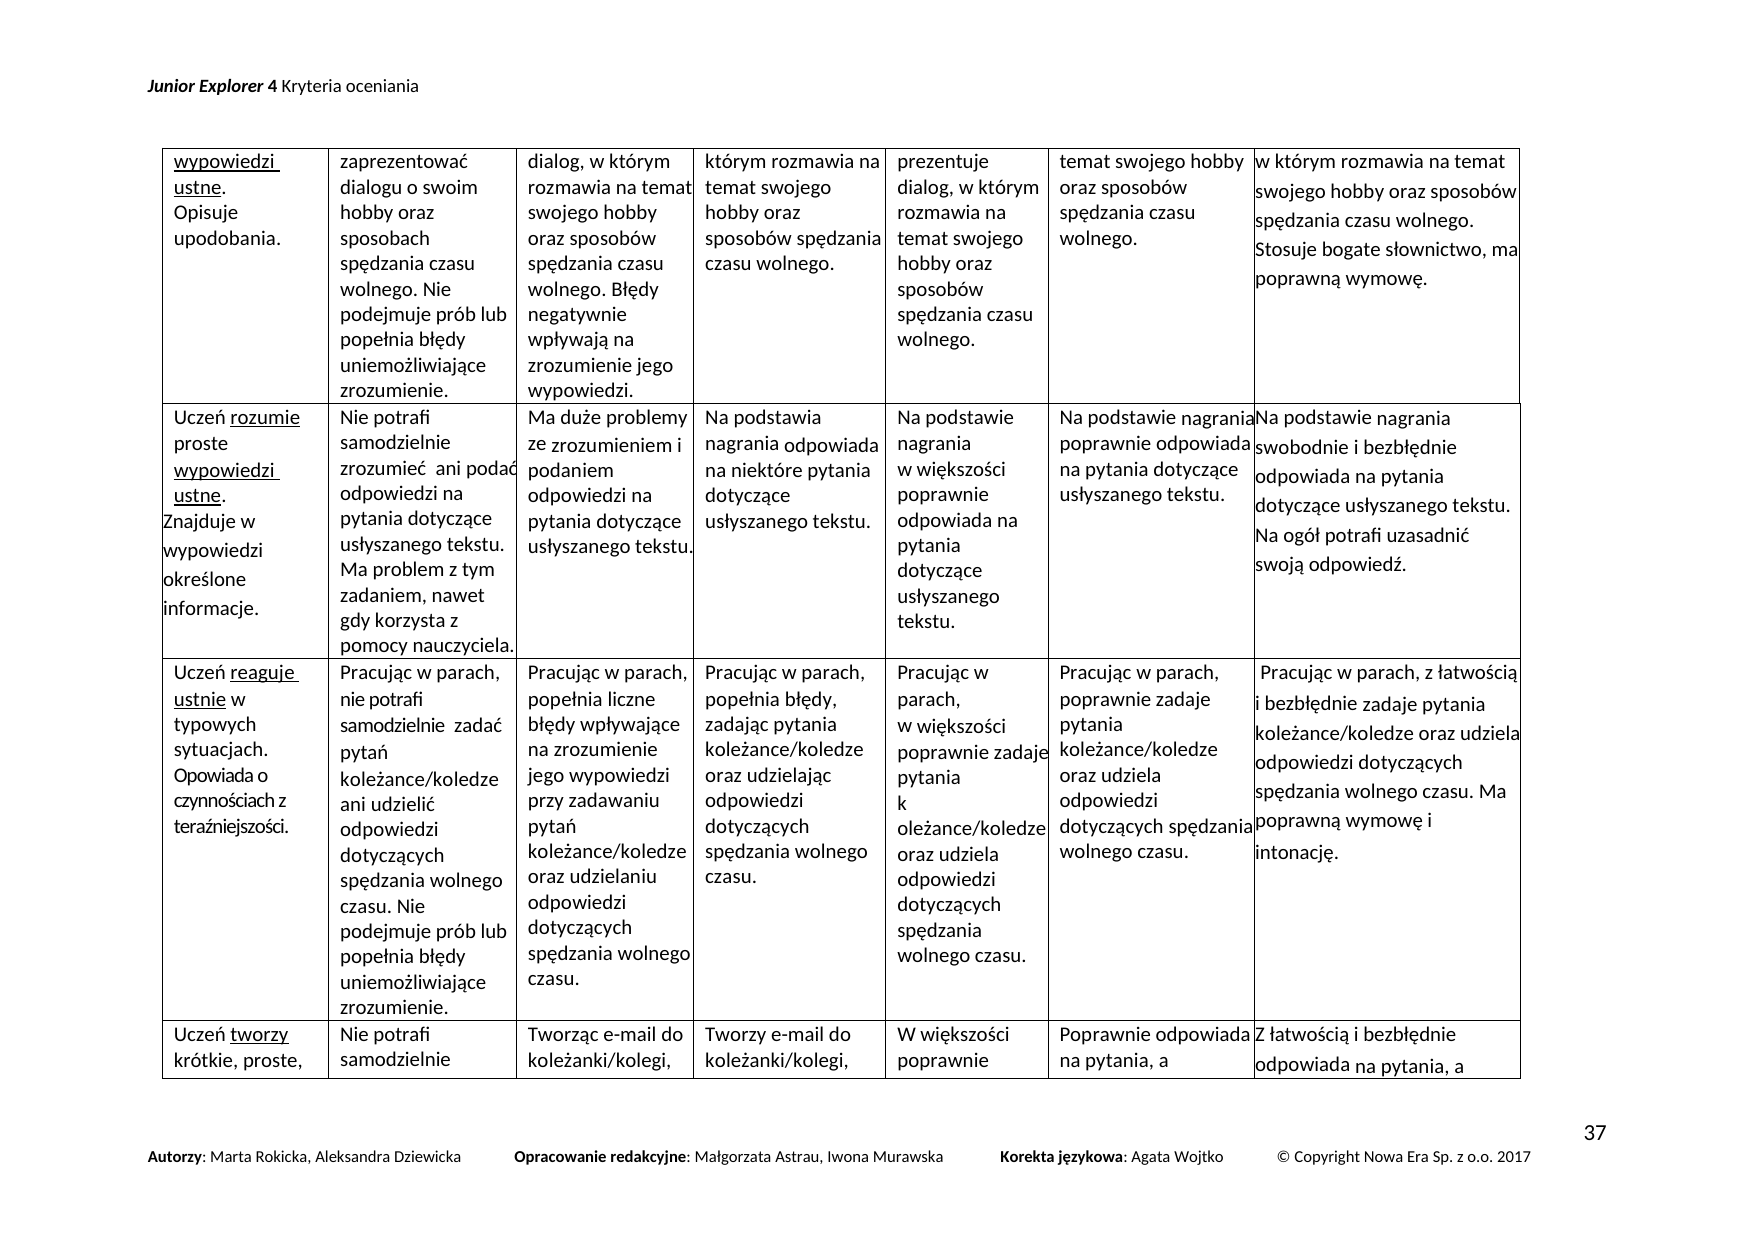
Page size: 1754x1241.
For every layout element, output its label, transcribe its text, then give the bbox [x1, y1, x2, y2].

table_cell Pracując w parach, z łatwością i bezbłędnie zadaje pytania koleżance/koledze oraz udziela odpowiedzi dotyczących spędzania wolnego czasu. Ma poprawną wymowę i intonację. [1255, 659, 1520, 1020]
table_cell Na podstawie nagrania w większości poprawnie odpowiada na pytania dotyczące usłyszanego tekstu. [886, 404, 1048, 658]
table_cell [694, 149, 885, 403]
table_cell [1049, 1021, 1254, 1078]
table_cell Pracując w parach, popełnia błędy, zadając pytania koleżance/koledze oraz udzielając odpowiedzi dotyczących spędzania wolnego czasu. [694, 659, 885, 1020]
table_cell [329, 149, 516, 403]
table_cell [1255, 1021, 1520, 1078]
table_cell Na podstawia nagrania odpowiada na niektóre pytania dotyczące usłyszanego tekstu. [694, 404, 885, 658]
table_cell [1255, 149, 1519, 403]
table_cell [886, 149, 1048, 403]
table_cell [329, 1021, 516, 1078]
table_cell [163, 1021, 328, 1078]
table_cell Uczeń reaguje ustnie w typowych sytuacjach. Opowiada o czynnościach z teraźniejszości. [163, 659, 328, 1020]
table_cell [517, 149, 693, 403]
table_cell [694, 1021, 885, 1078]
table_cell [886, 1021, 1048, 1078]
table_cell Uczeń rozumie proste wypowiedzi ustne. Znajduje w wypowiedzi określone informacje. [163, 404, 328, 658]
table_cell Pracując w parach, poprawnie zadaje pytania koleżance/koledze oraz udziela odpowiedzi dotyczących spędzania wolnego czasu. [1049, 659, 1254, 1020]
table_cell Nie potrafi samodzielnie zrozumieć ani podać odpowiedzi na pytania dotyczące usłyszanego tekstu. Ma problem z tym zadaniem, nawet gdy korzysta z pomocy nauczyciela. [329, 404, 516, 658]
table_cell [517, 1021, 693, 1078]
table_cell Pracując w parach, nie potrafi samodzielnie zadać pytań koleżance/koledze ani udzielić odpowiedzi dotyczących spędzania wolnego czasu. Nie podejmuje prób lub popełnia błędy uniemożliwiające zrozumienie. [329, 659, 516, 1020]
table_cell Na podstawie nagrania swobodnie i bezbłędnie odpowiada na pytania dotyczące usłyszanego tekstu. Na ogół potrafi uzasadnić swoją odpowiedź. [1255, 404, 1520, 658]
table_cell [163, 149, 328, 403]
table_cell Pracując w parach, w większości poprawnie zadaje pytania koleżance/koledze oraz udziela odpowiedzi dotyczących spędzania wolnego czasu. [886, 659, 1048, 1020]
table_cell Pracując w parach, popełnia liczne błędy wpływające na zrozumienie jego wypowiedzi przy zadawaniu pytań koleżance/koledze oraz udzielaniu odpowiedzi dotyczących spędzania wolnego czasu. [517, 659, 693, 1020]
table_cell Ma duże problemy ze zrozumieniem i podaniem odpowiedzi na pytania dotyczące usłyszanego tekstu. [517, 404, 693, 658]
table_cell Na podstawie nagrania poprawnie odpowiada na pytania dotyczące usłyszanego tekstu. [1049, 404, 1254, 658]
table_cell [1049, 149, 1254, 403]
